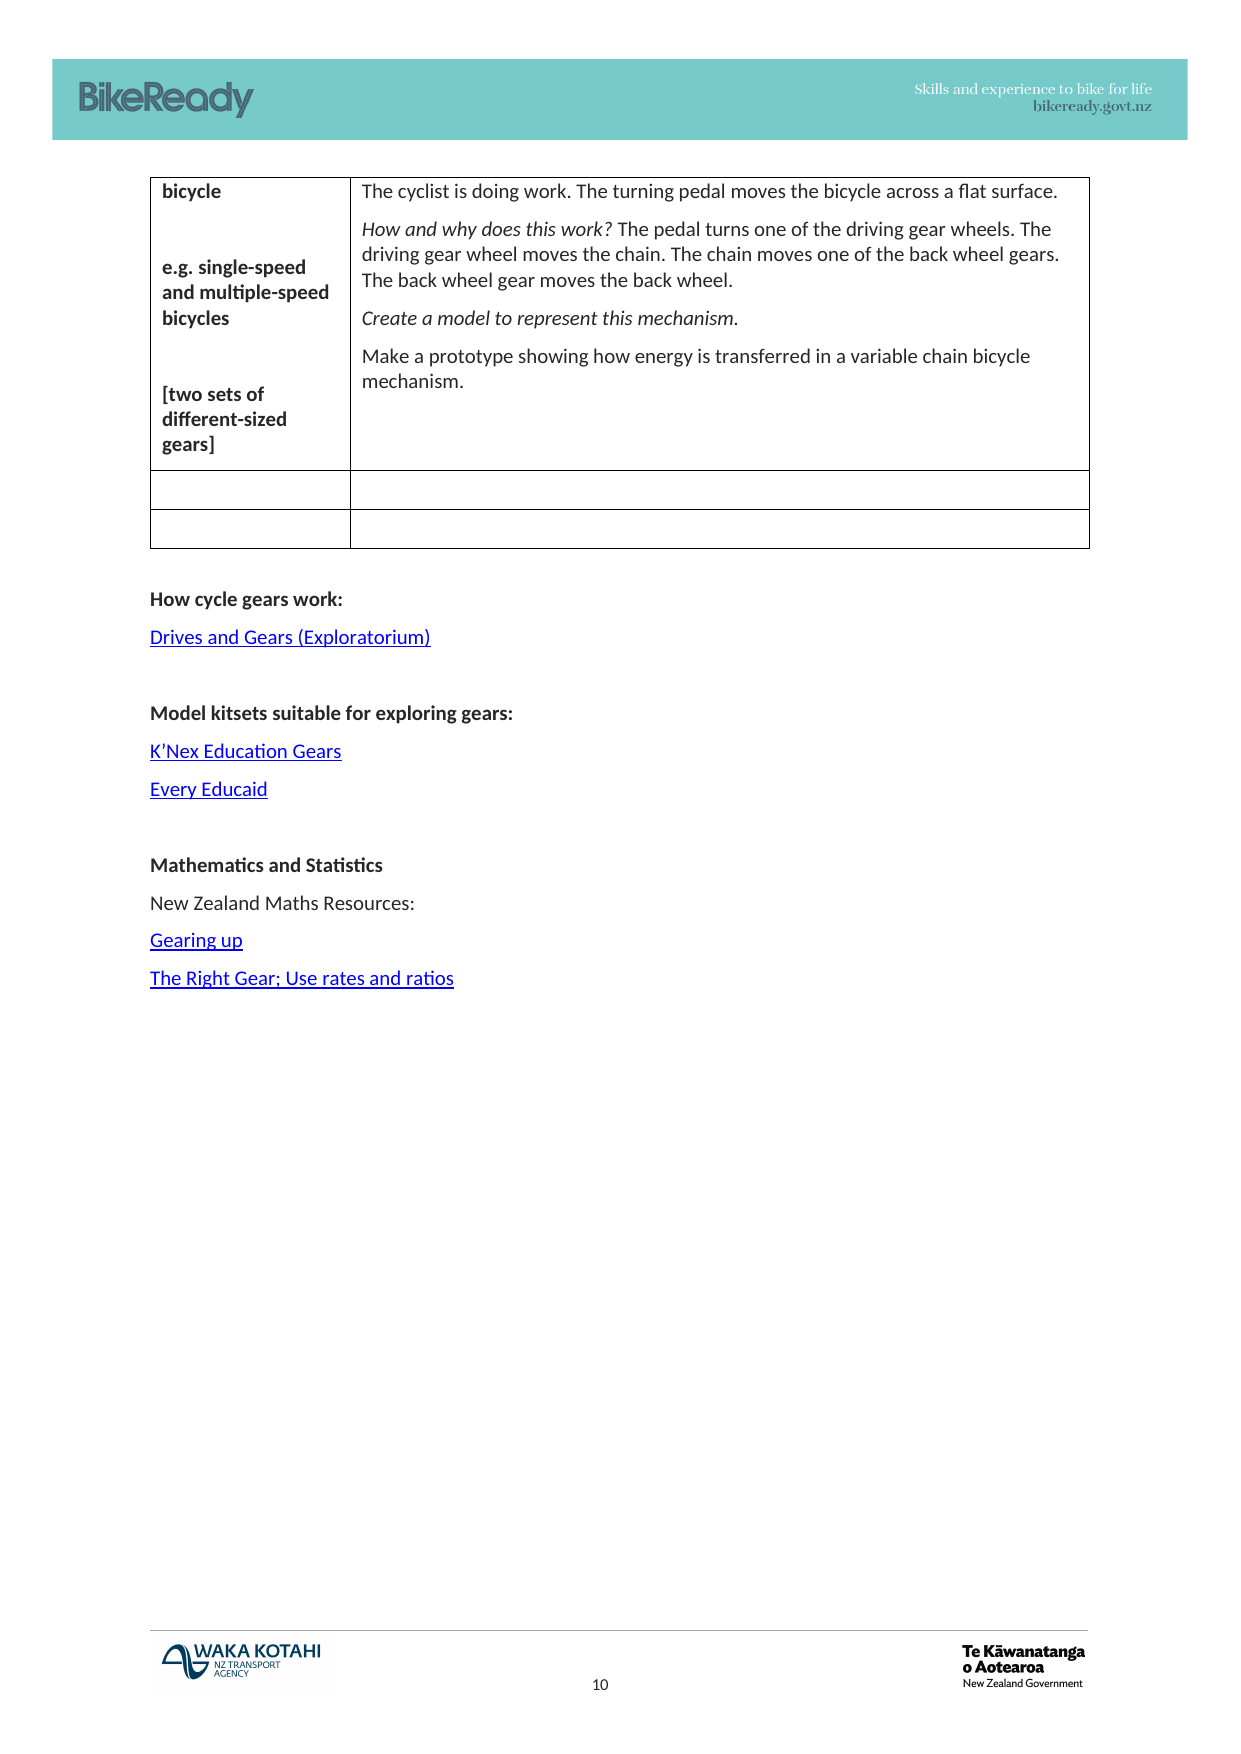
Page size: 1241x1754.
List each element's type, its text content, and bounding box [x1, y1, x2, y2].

text Drives and Gears (Exploratorium) [150, 624, 1090, 650]
table_cell [151, 471, 350, 508]
text Every Educaid [150, 776, 1090, 801]
picture [52, 59, 1188, 140]
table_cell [351, 178, 1089, 469]
table_cell [351, 471, 1089, 508]
text Mathematics and Statistics [150, 852, 1090, 877]
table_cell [151, 178, 350, 469]
text Gearing up [150, 928, 1090, 953]
text How cycle gears work: [150, 586, 1090, 612]
text Model kitsets suitable for exploring gears: [150, 700, 1090, 726]
text New Zealand Maths Resources: [150, 890, 1090, 915]
text The Right Gear; Use rates and ratios [150, 966, 1090, 991]
picture [958, 1642, 1088, 1691]
table_cell [351, 510, 1089, 547]
text K’Nex Education Gears [150, 738, 1090, 763]
picture [150, 1633, 335, 1691]
table_cell [151, 510, 350, 547]
